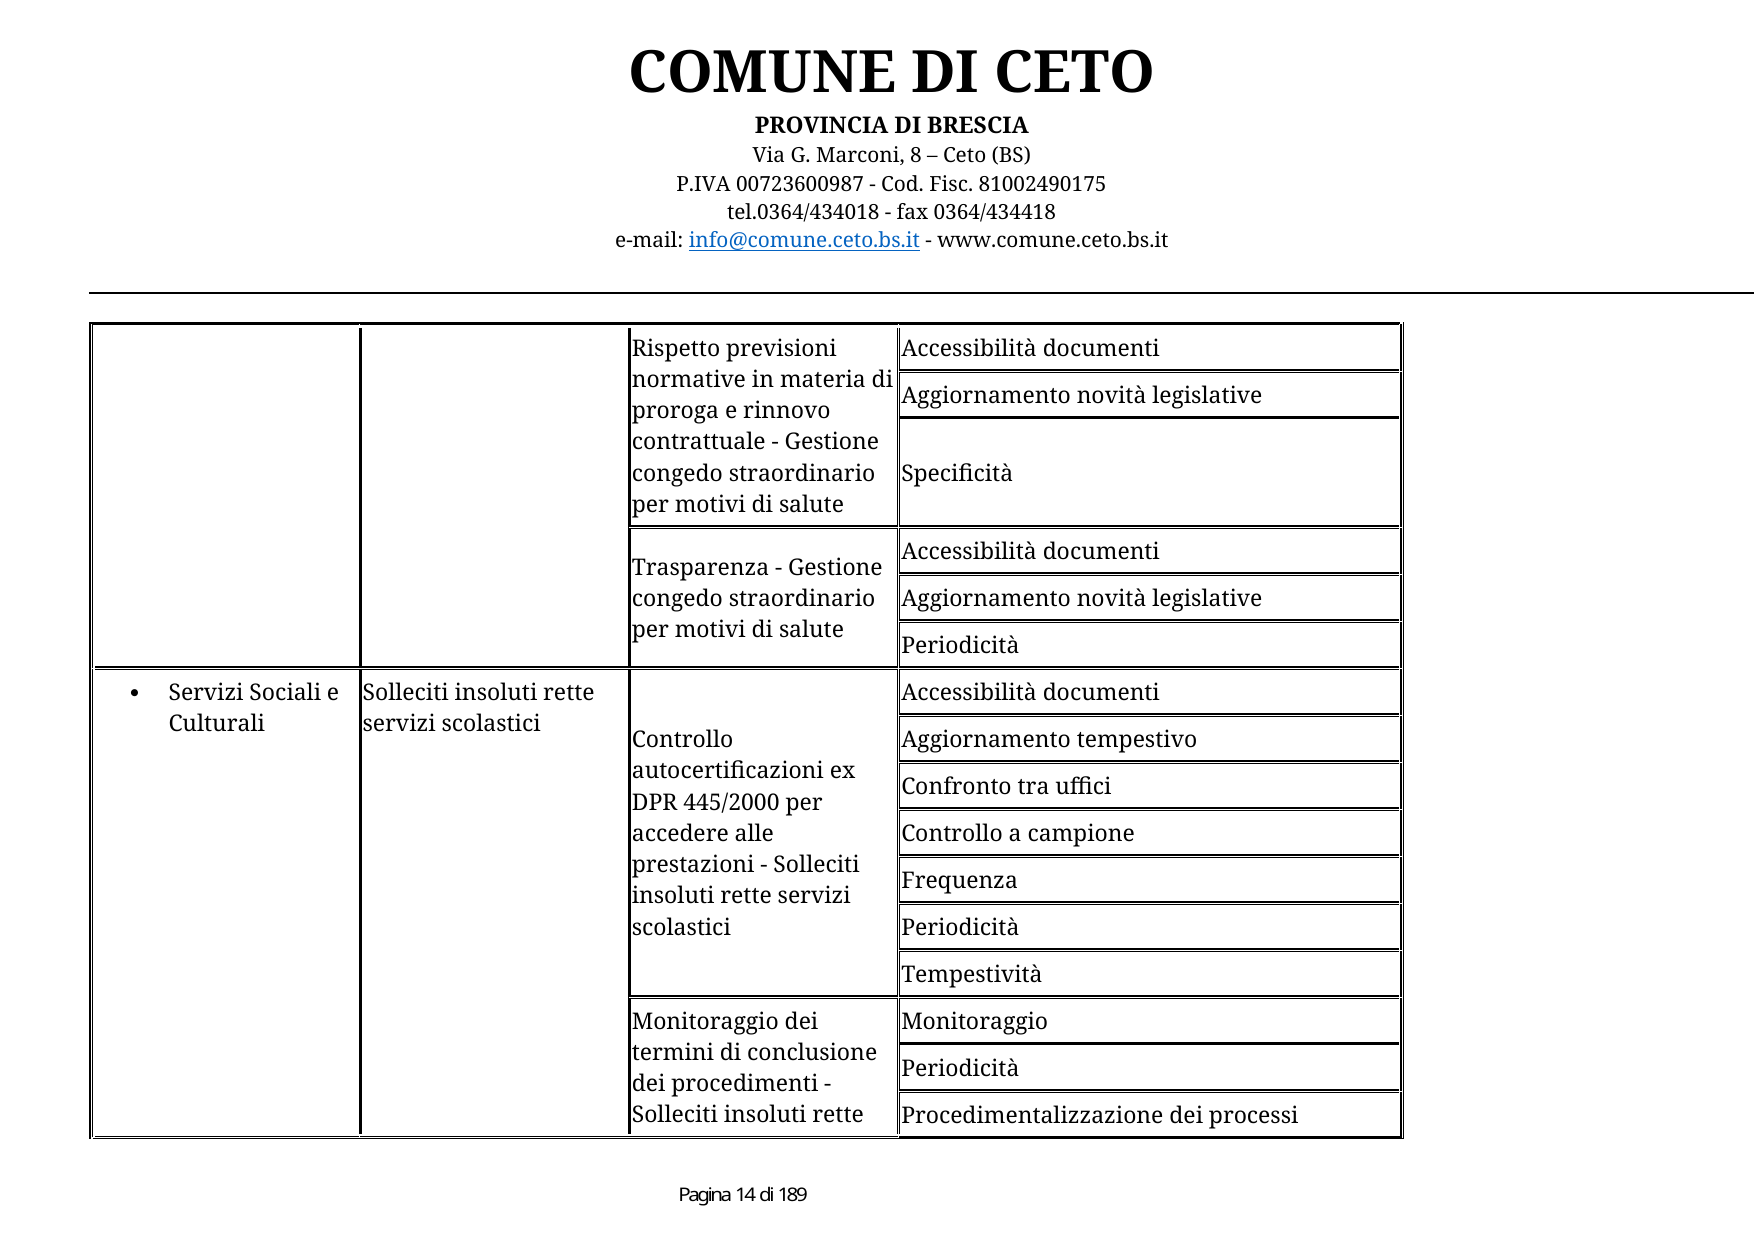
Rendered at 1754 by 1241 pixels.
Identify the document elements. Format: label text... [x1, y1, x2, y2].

table_cell Aggiornamento tempestivo [900, 713, 1401, 760]
table_cell Periodicità [900, 619, 1401, 666]
table_cell Controllo autocertificazioni ex DPR 445/2000 per accedere alle prestazioni - Solleciti insoluti rette servizi scolastici [631, 670, 897, 995]
table_cell Monitoraggio dei termini di conclusione dei procedimenti - Solleciti insoluti rette servizi scolastici [629, 999, 899, 1136]
table_cell Confronto tra uffici [900, 760, 1401, 807]
table_cell Accessibilità documenti [900, 666, 1401, 713]
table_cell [899, 1089, 1401, 1136]
table_cell Accessibilità documenti [900, 525, 1401, 572]
table_cell Frequenza [900, 854, 1401, 901]
table_cell Rispetto previsioni normative in materia di proroga e rinnovo contrattuale - Gestione congedo straordinario per motivi di salute [629, 325, 899, 525]
table_cell Monitoraggio [900, 995, 1401, 1042]
table_cell Tempestività [900, 948, 1401, 995]
table_cell Aggiornamento novità legislative [900, 572, 1401, 619]
table_cell Solleciti insoluti rette servizi scolastici [360, 670, 629, 1136]
table_cell Periodicità [900, 1042, 1400, 1089]
table_cell Accessibilità documenti [899, 322, 1402, 369]
table_cell Periodicità [900, 901, 1401, 948]
table_cell Specificità [900, 416, 1400, 525]
table_cell Controllo a campione [900, 807, 1401, 854]
table_cell Trasparenza - Gestione congedo straordinario per motivi di salute [631, 529, 897, 666]
table_cell Servizi Sociali e Culturali [93, 666, 360, 1136]
table_cell Aggiornamento novità legislative [900, 369, 1401, 416]
